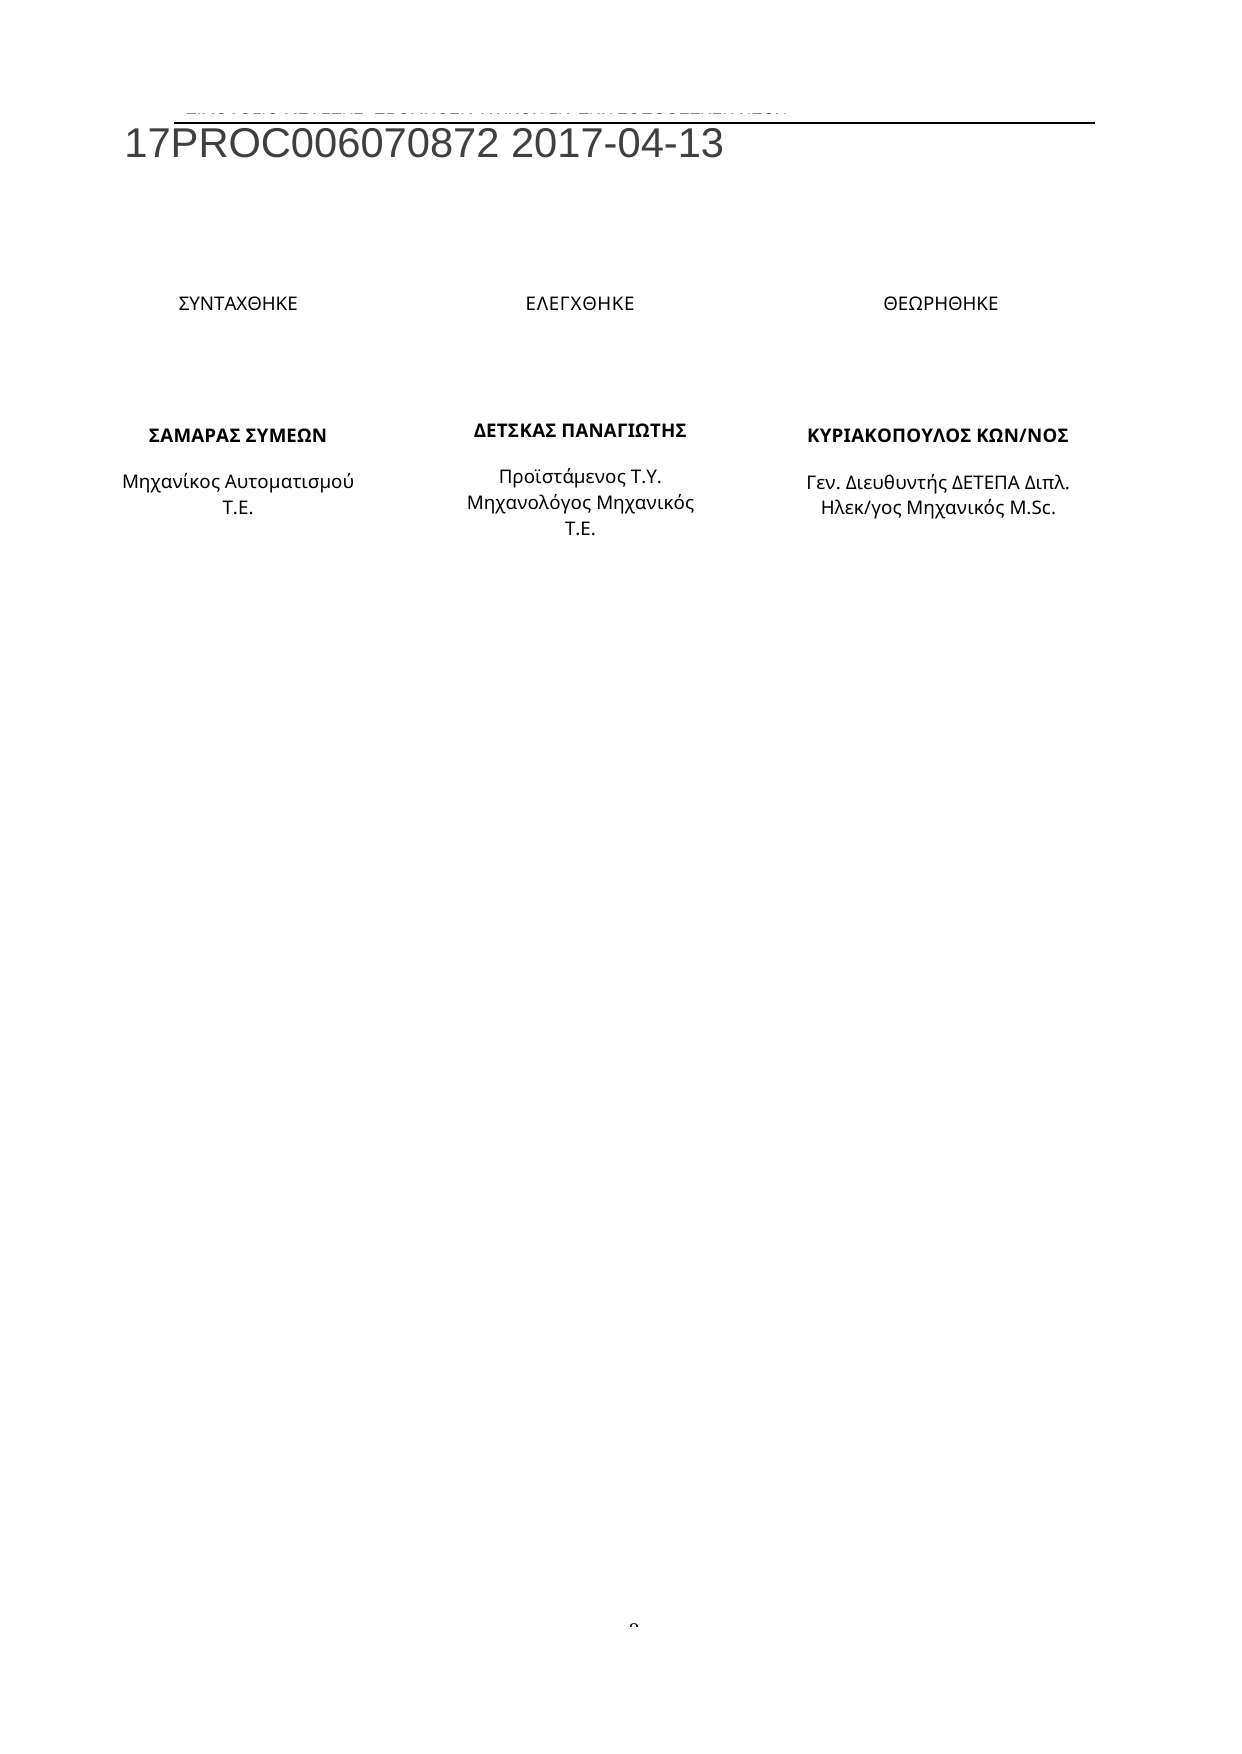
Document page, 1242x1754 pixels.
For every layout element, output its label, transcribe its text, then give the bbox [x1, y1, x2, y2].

text Γεν. Διευθυντής ΔΕΤΕΠΑ Διπλ. Ηλεκ/γος Μηχανικός M.Sc. [798, 469, 1077, 520]
text 17PROC006070872 2017-04-13 [124, 119, 1108, 165]
text Προϊστάμενος Τ.Υ. Μηχανολόγος Μηχανικός Τ.Ε. [452, 464, 708, 540]
text ΣΑΜΑΡΑΣ ΣΥΜΕΩΝ [146, 422, 329, 448]
text ΘΕΩΡΗΘΗΚΕ [869, 291, 1012, 316]
text ΕΛΕΓΧΘΗΚΕ [509, 291, 651, 316]
text ΔΕΤΣΚΑΣ ΠΑΝΑΓΙΩΤΗΣ [470, 417, 690, 442]
text Μηχανίκος Αυτοματισμού Τ.Ε. [106, 469, 369, 520]
text ΚΥΡΙΑΚΟΠΟΥΛΟΣ ΚΩΝ/ΝΟΣ [805, 422, 1070, 448]
text ΣΥΝΤΑΧΘΗΚΕ [161, 290, 314, 316]
